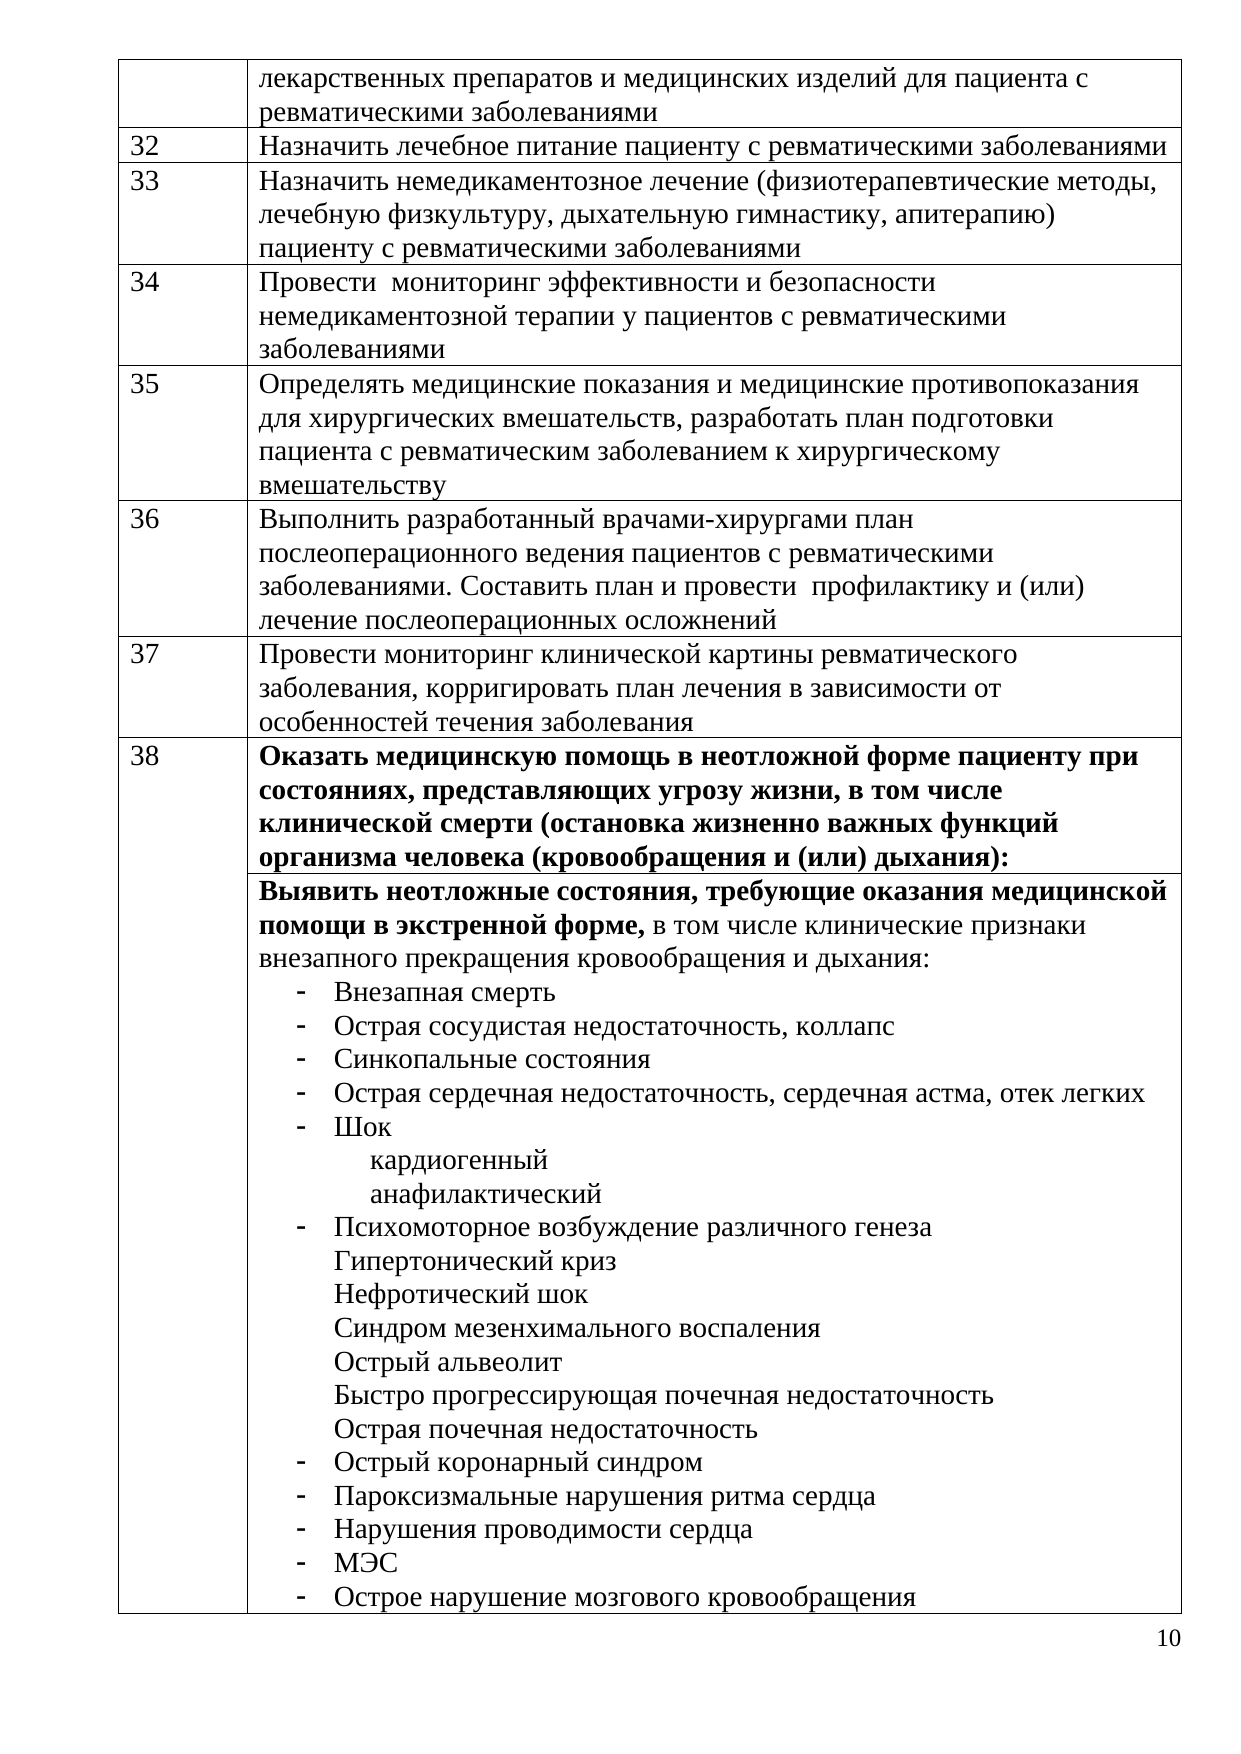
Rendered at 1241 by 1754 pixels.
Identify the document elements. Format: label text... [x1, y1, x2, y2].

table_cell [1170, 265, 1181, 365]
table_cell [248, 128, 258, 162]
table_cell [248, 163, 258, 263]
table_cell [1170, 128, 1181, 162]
table_cell 33 [119, 163, 247, 263]
table_cell 34 [119, 265, 247, 365]
table_cell 35 [119, 366, 247, 500]
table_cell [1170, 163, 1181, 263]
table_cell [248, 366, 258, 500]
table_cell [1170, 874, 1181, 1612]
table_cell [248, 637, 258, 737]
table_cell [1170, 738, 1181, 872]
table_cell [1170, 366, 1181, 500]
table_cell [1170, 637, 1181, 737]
table_cell 36 [119, 501, 247, 636]
table_cell 32 [119, 128, 247, 162]
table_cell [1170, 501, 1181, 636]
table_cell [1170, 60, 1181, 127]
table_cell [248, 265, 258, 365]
table_cell 37 [119, 637, 247, 737]
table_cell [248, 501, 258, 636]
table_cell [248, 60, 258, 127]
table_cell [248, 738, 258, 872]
table_cell 31 [119, 60, 247, 127]
table_cell 38 [119, 738, 247, 1612]
